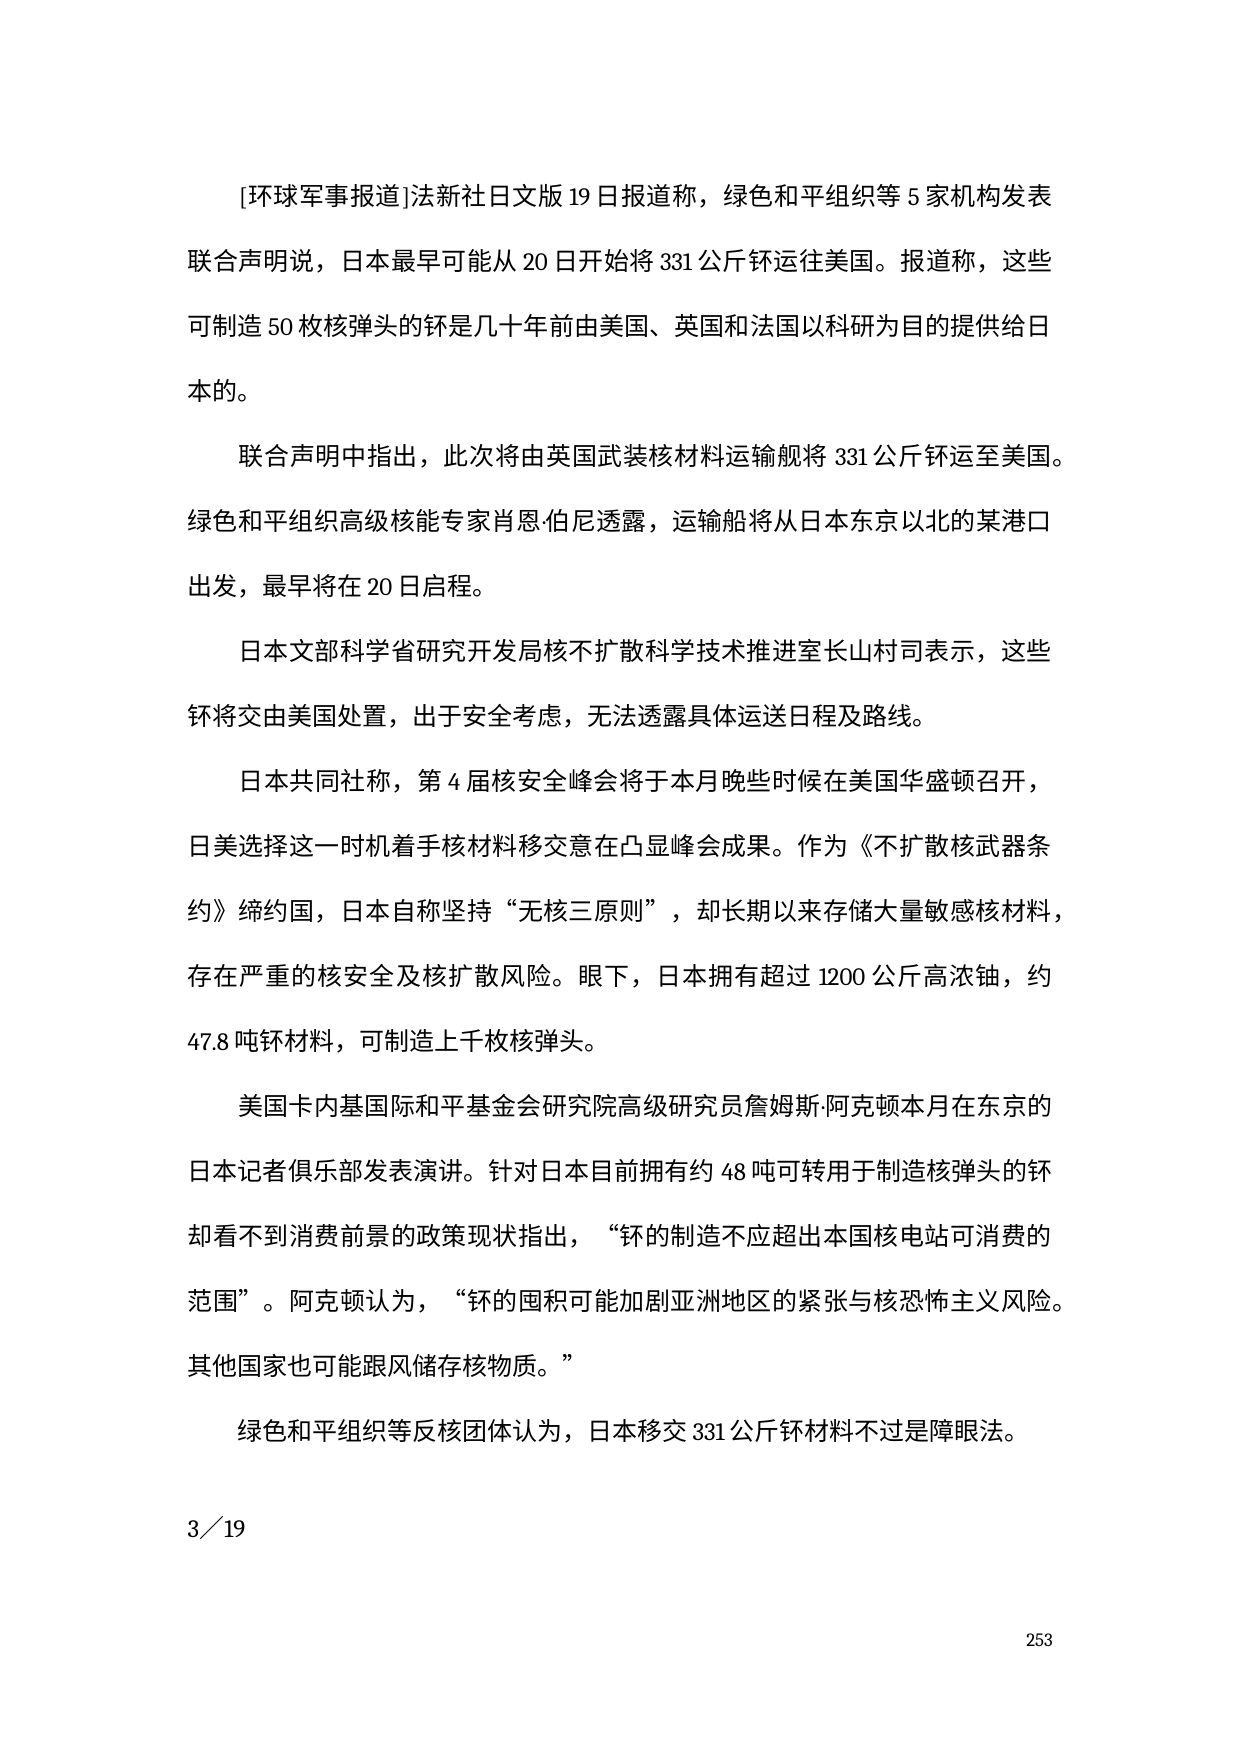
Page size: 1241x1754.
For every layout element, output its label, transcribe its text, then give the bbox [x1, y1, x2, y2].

text 美国卡内基国际和平基金会研究院高级研究员詹姆斯·阿克顿本月在东京的日本记者俱乐部发表演讲。针对日本目前拥有约48吨可转用于制造核弹头的钚却看不到消费前景的政策现状指出，“钚的制造不应超出本国核电站可消费的范围”。阿克顿认为，“钚的囤积可能加剧亚洲地区的紧张与核恐怖主义风险。其他国家也可能跟风储存核物质。” [187, 1072, 1053, 1397]
text [环球军事报道]法新社日文版19日报道称，绿色和平组织等5家机构发表联合声明说，日本最早可能从20日开始将331公斤钚运往美国。报道称，这些可制造50枚核弹头的钚是几十年前由美国、英国和法国以科研为目的提供给日本的。 [187, 162, 1053, 422]
text 绿色和平组织等反核团体认为，日本移交331公斤钚材料不过是障眼法。 [187, 1397, 1053, 1462]
text 日本共同社称，第4届核安全峰会将于本月晚些时候在美国华盛顿召开，日美选择这一时机着手核材料移交意在凸显峰会成果。作为《不扩散核武器条约》缔约国，日本自称坚持“无核三原则”，却长期以来存储大量敏感核材料，存在严重的核安全及核扩散风险。眼下，日本拥有超过1200公斤高浓铀，约47.8吨钚材料，可制造上千枚核弹头。 [187, 747, 1053, 1072]
text 联合声明中指出，此次将由英国武装核材料运输舰将331公斤钚运至美国。绿色和平组织高级核能专家肖恩·伯尼透露，运输船将从日本东京以北的某港口出发，最早将在20日启程。 [187, 422, 1053, 617]
text 3／19 [187, 1494, 1053, 1559]
text 日本文部科学省研究开发局核不扩散科学技术推进室长山村司表示，这些钚将交由美国处置，出于安全考虑，无法透露具体运送日程及路线。 [187, 617, 1053, 747]
